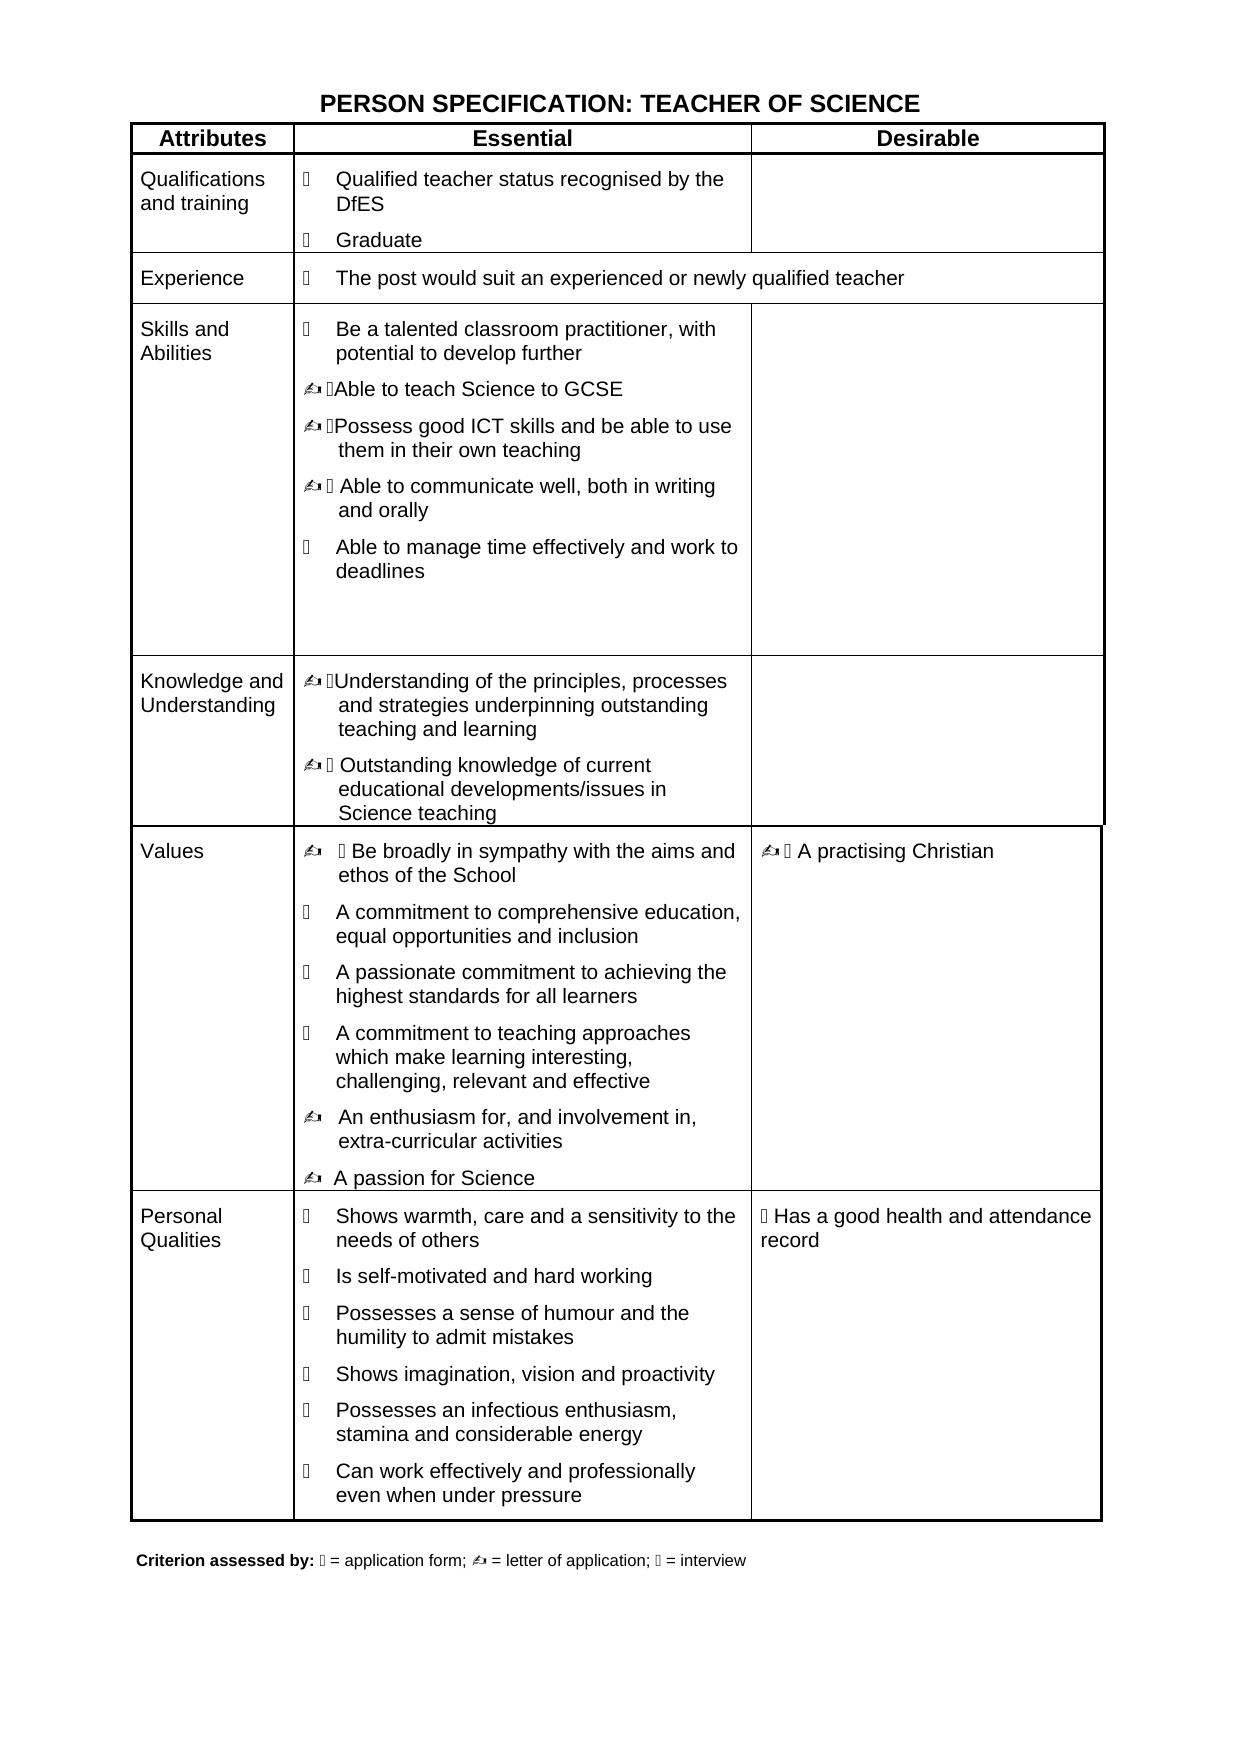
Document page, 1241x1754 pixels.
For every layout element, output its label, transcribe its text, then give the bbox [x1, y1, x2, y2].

table_cell Knowledge and Understanding [133, 656, 293, 825]
table_cell A practising Christian [752, 827, 1100, 1190]
text Criterion assessed by: = application form; = letter of application; = interview [136, 1551, 1104, 1570]
table_header Attributes [133, 125, 293, 152]
table_header Essential [295, 125, 751, 152]
table_cell Understanding of the principles, processes and strategies underpinning outstanding teaching and learning Outstanding knowledge of current educational developments/issues in Science teaching [295, 656, 751, 825]
table_cell Shows warmth, care and a sensitivity to the needs of others Is self-motivated and hard working Possesses a sense of humour and the humility to admit mistakes Shows imagination, vision and proactivity Possesses an infectious enthusiasm, stamina and considerable energy Can work effectively and professionally even when under pressure [295, 1191, 751, 1519]
table_cell Has a good health and attendance record [752, 1191, 1100, 1519]
table_header Desirable [752, 125, 1103, 152]
table_cell Qualifications and training [133, 155, 293, 252]
table_cell [752, 656, 1103, 825]
table_cell [752, 155, 1103, 252]
table_cell Skills and Abilities [133, 304, 293, 654]
table_cell Experience [133, 253, 293, 302]
table_cell Be a talented classroom practitioner, with potential to develop further Able to teach Science to GCSE Possess good ICT skills and be able to use them in their own teaching Able to communicate well, both in writing and orally Able to manage time effectively and work to deadlines [295, 304, 751, 654]
table_cell [752, 304, 1103, 654]
table_cell Qualified teacher status recognised by the DfES Graduate [295, 155, 751, 252]
table_cell The post would suit an experienced or newly qualified teacher [295, 253, 1103, 302]
table_cell Be broadly in sympathy with the aims and ethos of the School A commitment to comprehensive education, equal opportunities and inclusion A passionate commitment to achieving the highest standards for all learners A commitment to teaching approaches which make learning interesting, challenging, relevant and effective An enthusiasm for, and involvement in, extra-curricular activities A passion for Science [295, 827, 751, 1190]
table_cell Values [133, 827, 293, 1190]
table_cell Personal Qualities [133, 1191, 293, 1519]
text PERSON SPECIFICATION: TEACHER OF SCIENCE [136, 89, 1104, 117]
